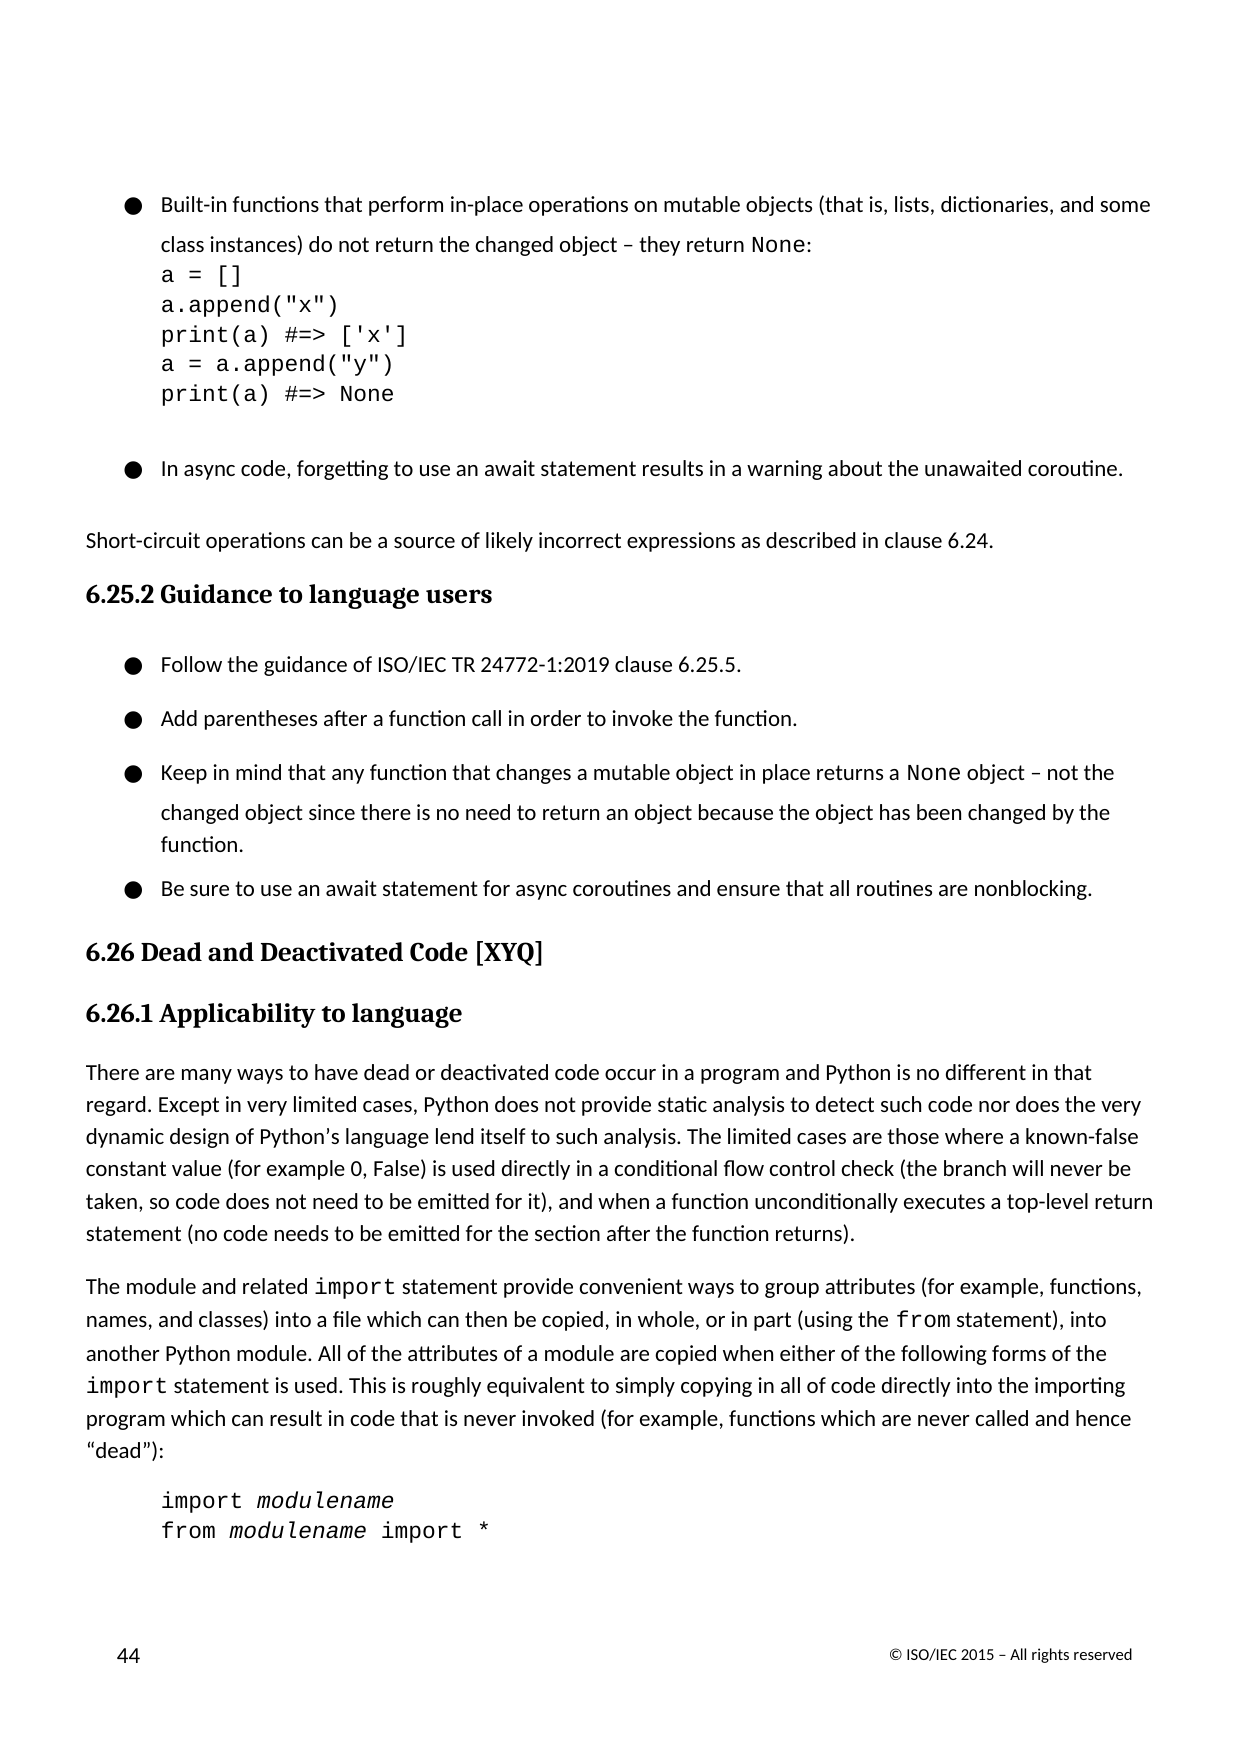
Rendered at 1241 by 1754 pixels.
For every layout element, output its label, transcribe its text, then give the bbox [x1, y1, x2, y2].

list Keep in mind that any function that changes a mutable object in place returns a None object – not the changed object since there is no need to return an object because the object has been changed by the function. [123, 747, 1164, 858]
text from modulename import * [86, 1519, 1164, 1545]
list In async code, forgetting to use an await statement results in a warning about the unawaited coroutine. [123, 442, 1164, 489]
text Short-circuit operations can be a source of likely incorrect expressions as described in clause 6.24. [86, 526, 1164, 554]
list Add parentheses after a function call in order to invoke the function. [123, 693, 1164, 740]
text a = a.append("y") [86, 353, 1164, 379]
text print(a) #=> ['x'] [86, 323, 1164, 349]
text The module and related import statement provide convenient ways to group attributes (for example, functions, names, and classes) into a file which can then be copied, in whole, or in part (using the from statement), into another Python module. All of the attributes of a module are copied when either of the following forms of the import statement is used. This is roughly equivalent to simply copying in all of code directly into the importing program which can result in code that is never invoked (for example, functions which are never called and hence “dead”): [86, 1272, 1164, 1464]
text a = [] [86, 263, 1164, 289]
text import modulename [86, 1489, 1164, 1515]
text print(a) #=> None [86, 382, 1164, 408]
list Built-in functions that perform in-place operations on mutable objects (that is, lists, dictionaries, and some class instances) do not return the changed object – they return None: [123, 179, 1164, 259]
text There are many ways to have dead or deactivated code occur in a program and Python is no different in that regard. Except in very limited cases, Python does not provide static analysis to detect such code nor does the very dynamic design of Python’s language lend itself to such analysis. The limited cases are those where a known-false constant value (for example 0, False) is used directly in a conditional flow control check (the branch will never be taken, so code does not need to be emitted for it), and when a function unconditionally executes a top-level return statement (no code needs to be emitted for the section after the function returns). [86, 1058, 1164, 1247]
list Be sure to use an await statement for async coroutines and ensure that all routines are nonblocking. [123, 862, 1164, 909]
list Follow the guidance of ISO/IEC TR 24772-1:2019 clause 6.25.5. [123, 639, 1164, 686]
subtitle 6.26 Dead and Deactivated Code [XYQ] [86, 937, 1164, 968]
subtitle 6.26.1 Applicability to language [86, 998, 1164, 1029]
subtitle 6.25.2 Guidance to language users [86, 579, 1164, 610]
text a.append("x") [86, 293, 1164, 319]
